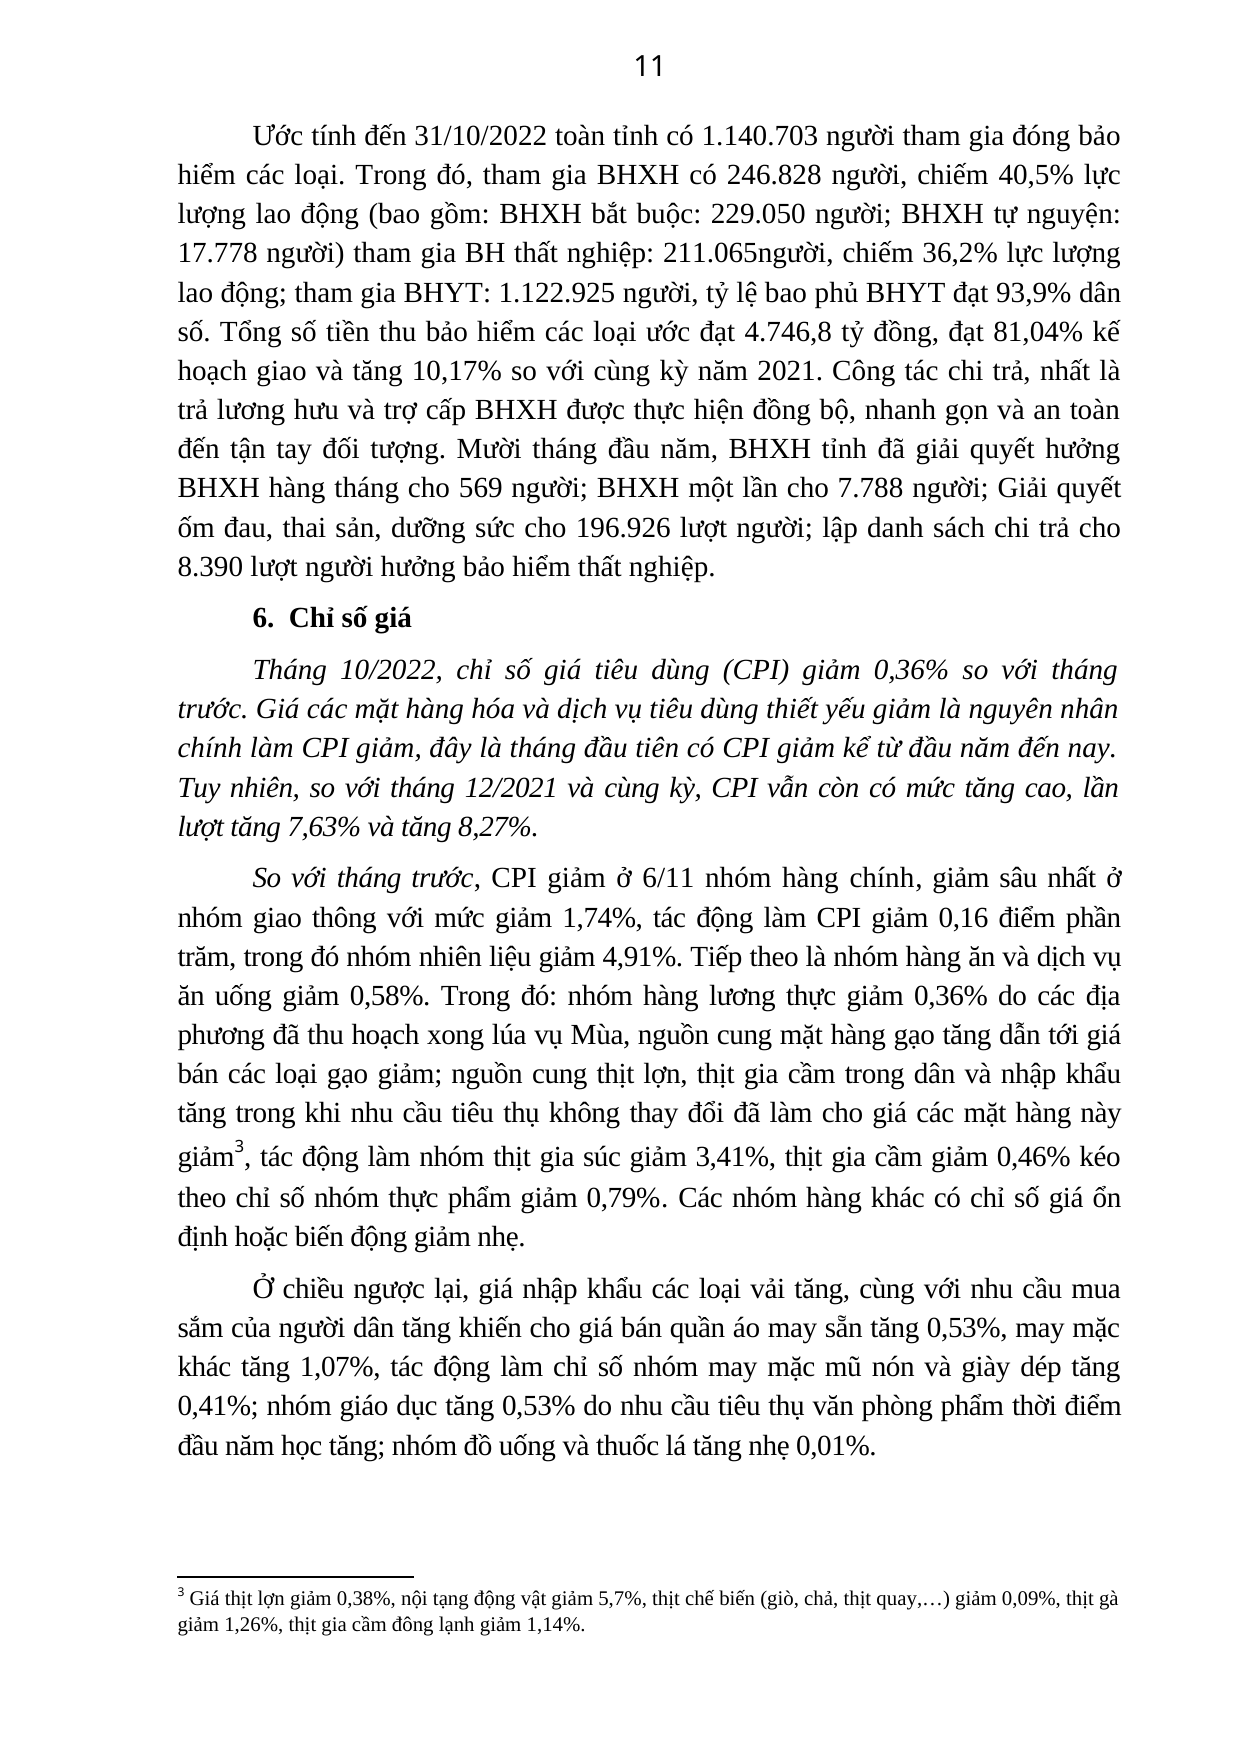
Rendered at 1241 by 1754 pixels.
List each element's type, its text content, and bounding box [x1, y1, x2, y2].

text 6. Chỉ số giá [177, 601, 1122, 634]
text Tháng 10/2022, chỉ số giá tiêu dùng (CPI) giảm 0,36% so với tháng trước. Giá các mặt hàng hóa và dịch vụ tiêu dùng thiết yếu giảm là nguyên nhân chính làm CPI giảm, đây là tháng đầu tiên có CPI giảm kể từ đầu năm đến nay. Tuy nhiên, so với tháng 12/2021 và cùng kỳ, CPI vẫn còn có mức tăng cao, lần lượt tăng 7,63% và tăng 8,27%. [177, 652, 1122, 842]
text Ước tính đến 31/10/2022 toàn tỉnh có 1.140.703 người tham gia đóng bảo hiểm các loại. Trong đó, tham gia BHXH có 246.828 người, chiếm 40,5% lực lượng lao động (bao gồm: BHXH bắt buộc: 229.050 người; BHXH tự nguyện: 17.778 người) tham gia BH thất nghiệp: 211.065người, chiếm 36,2% lực lượng lao động; tham gia BHYT: 1.122.925 người, tỷ lệ bao phủ BHYT đạt 93,9% dân số. Tổng số tiền thu bảo hiểm các loại ước đạt 4.746,8 tỷ đồng, đạt 81,04% kế hoạch giao và tăng 10,17% so với cùng kỳ năm 2021. Công tác chi trả, nhất là trả lương hưu và trợ cấp BHXH được thực hiện đồng bộ, nhanh gọn và an toàn đến tận tay đối tượng. Mười tháng đầu năm, BHXH tỉnh đã giải quyết hưởng BHXH hàng tháng cho 569 người; BHXH một lần cho 7.788 người; Giải quyết ốm đau, thai sản, dưỡng sức cho 196.926 lượt người; lập danh sách chi trả cho 8.390 lượt người hưởng bảo hiểm thất nghiệp. [177, 118, 1122, 582]
text So với tháng trước, CPI giảm ở 6/11 nhóm hàng chính, giảm sâu nhất ở nhóm giao thông với mức giảm 1,74%, tác động làm CPI giảm 0,16 điểm phần trăm, trong đó nhóm nhiên liệu giảm 4,91%. Tiếp theo là nhóm hàng ăn và dịch vụ ăn uống giảm 0,58%. Trong đó: nhóm hàng lương thực giảm 0,36% do các địa phương đã thu hoạch xong lúa vụ Mùa, nguồn cung mặt hàng gạo tăng dẫn tới giá bán các loại gạo giảm; nguồn cung thịt lợn, thịt gia cầm trong dân và nhập khẩu tăng trong khi nhu cầu tiêu thụ không thay đổi đã làm cho giá các mặt hàng này giảm, tác động làm nhóm thịt gia súc giảm 3,41%, thịt gia cầm giảm 0,46% kéo theo chỉ số nhóm thực phẩm giảm 0,79%. Các nhóm hàng khác có chỉ số giá ổn định hoặc biến động giảm nhẹ. [177, 861, 1122, 1253]
text Ở chiều ngược lại, giá nhập khẩu các loại vải tăng, cùng với nhu cầu mua sắm của người dân tăng khiến cho giá bán quần áo may sẵn tăng 0,53%, may mặc khác tăng 1,07%, tác động làm chỉ số nhóm may mặc mũ nón và giày dép tăng 0,41%; nhóm giáo dục tăng 0,53% do nhu cầu tiêu thụ văn phòng phẩm thời điểm đầu năm học tăng; nhóm đồ uống và thuốc lá tăng nhẹ 0,01%. [177, 1271, 1122, 1526]
